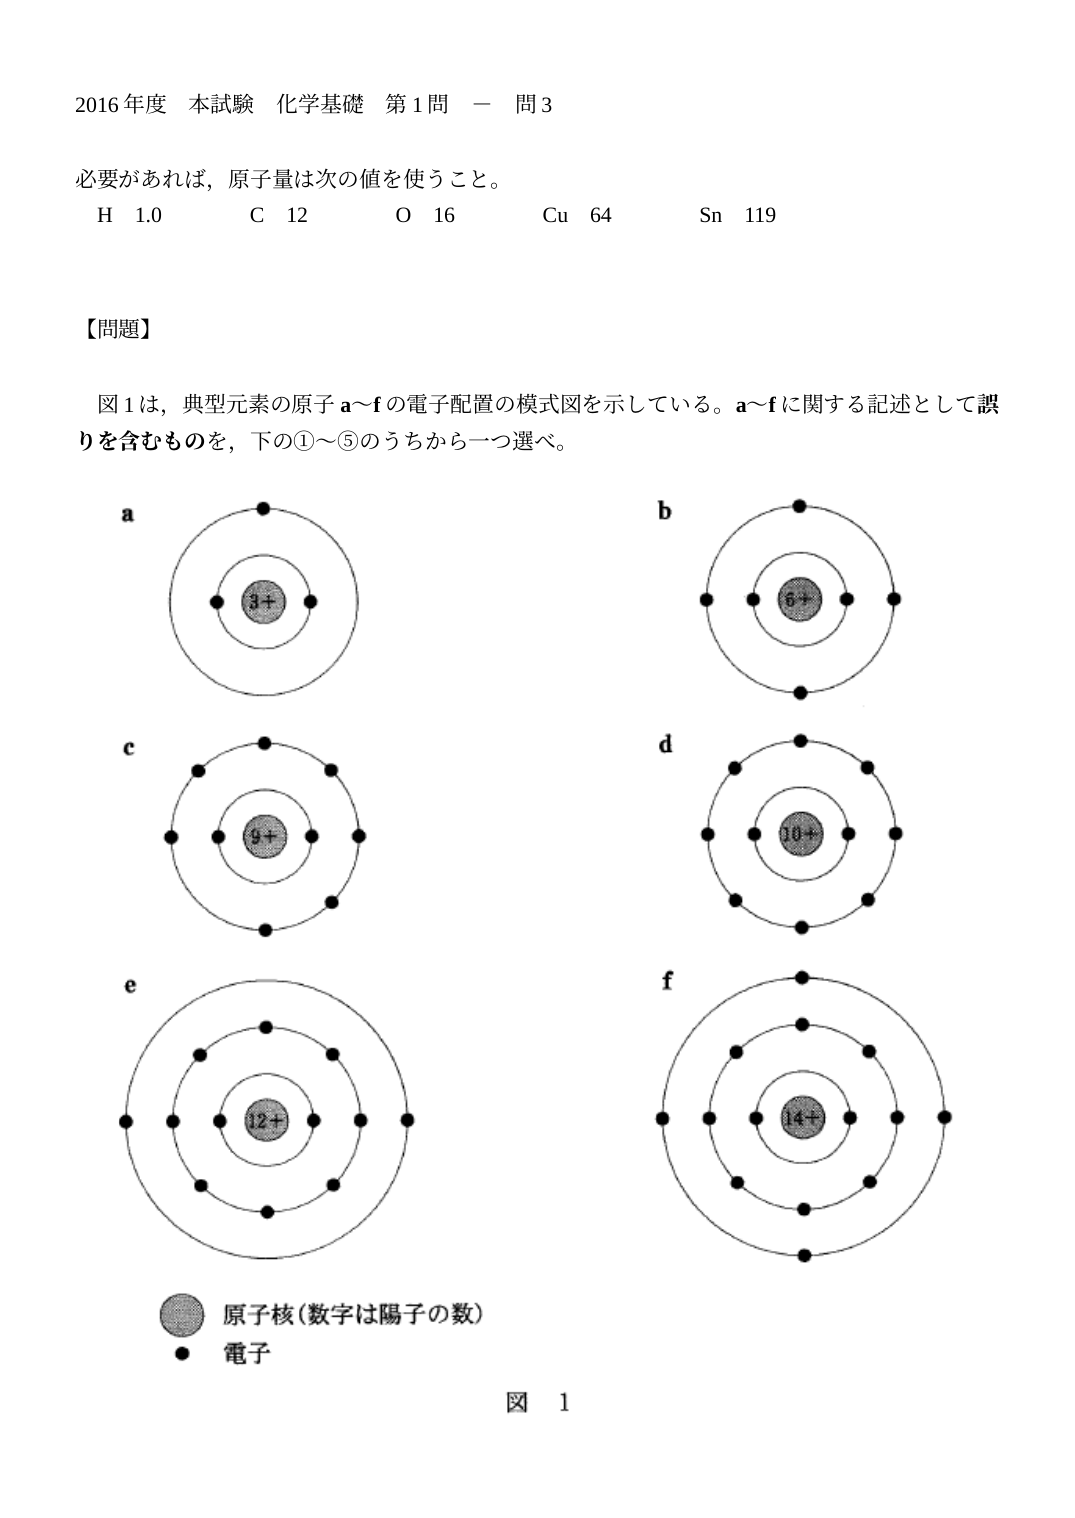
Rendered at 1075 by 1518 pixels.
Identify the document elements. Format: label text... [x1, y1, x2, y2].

text 2016年度 本試験 化学基礎 第1問 － 問3 [75, 84, 1000, 121]
picture [118, 496, 957, 1419]
text 【問題】 [75, 309, 1000, 346]
text 図1は，典型元素の原子a～fの電子配置の模式図を示している。a～fに関する記述として誤りを含むものを，下の①～⑤のうちから一つ選べ。 [75, 384, 1000, 459]
text H 1.0 C 12 O 16 Cu 64 Sn 119 [75, 196, 1000, 234]
text 必要があれば，原子量は次の値を使うこと。 [75, 159, 1000, 196]
